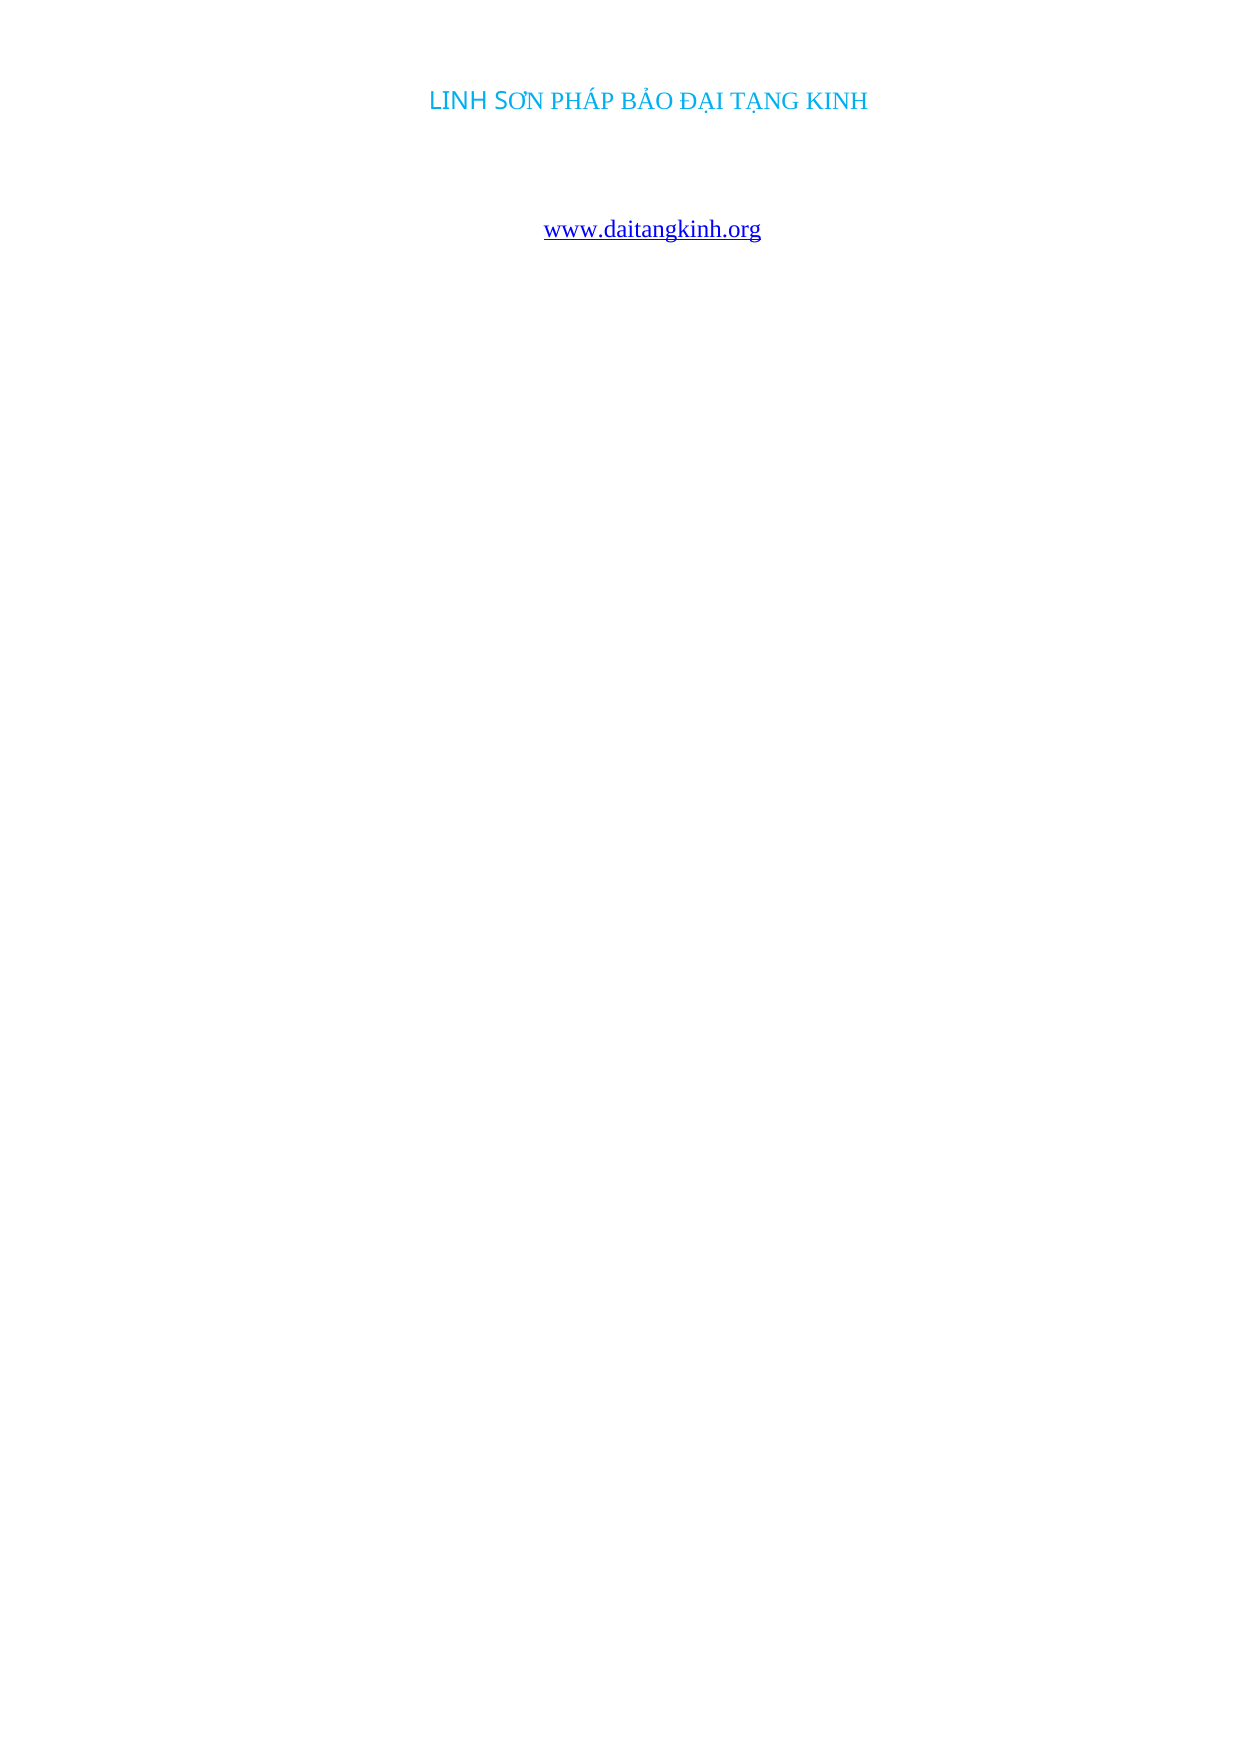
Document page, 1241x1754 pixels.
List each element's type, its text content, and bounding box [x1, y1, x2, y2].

text www.daitangkinh.org [263, 214, 1041, 243]
